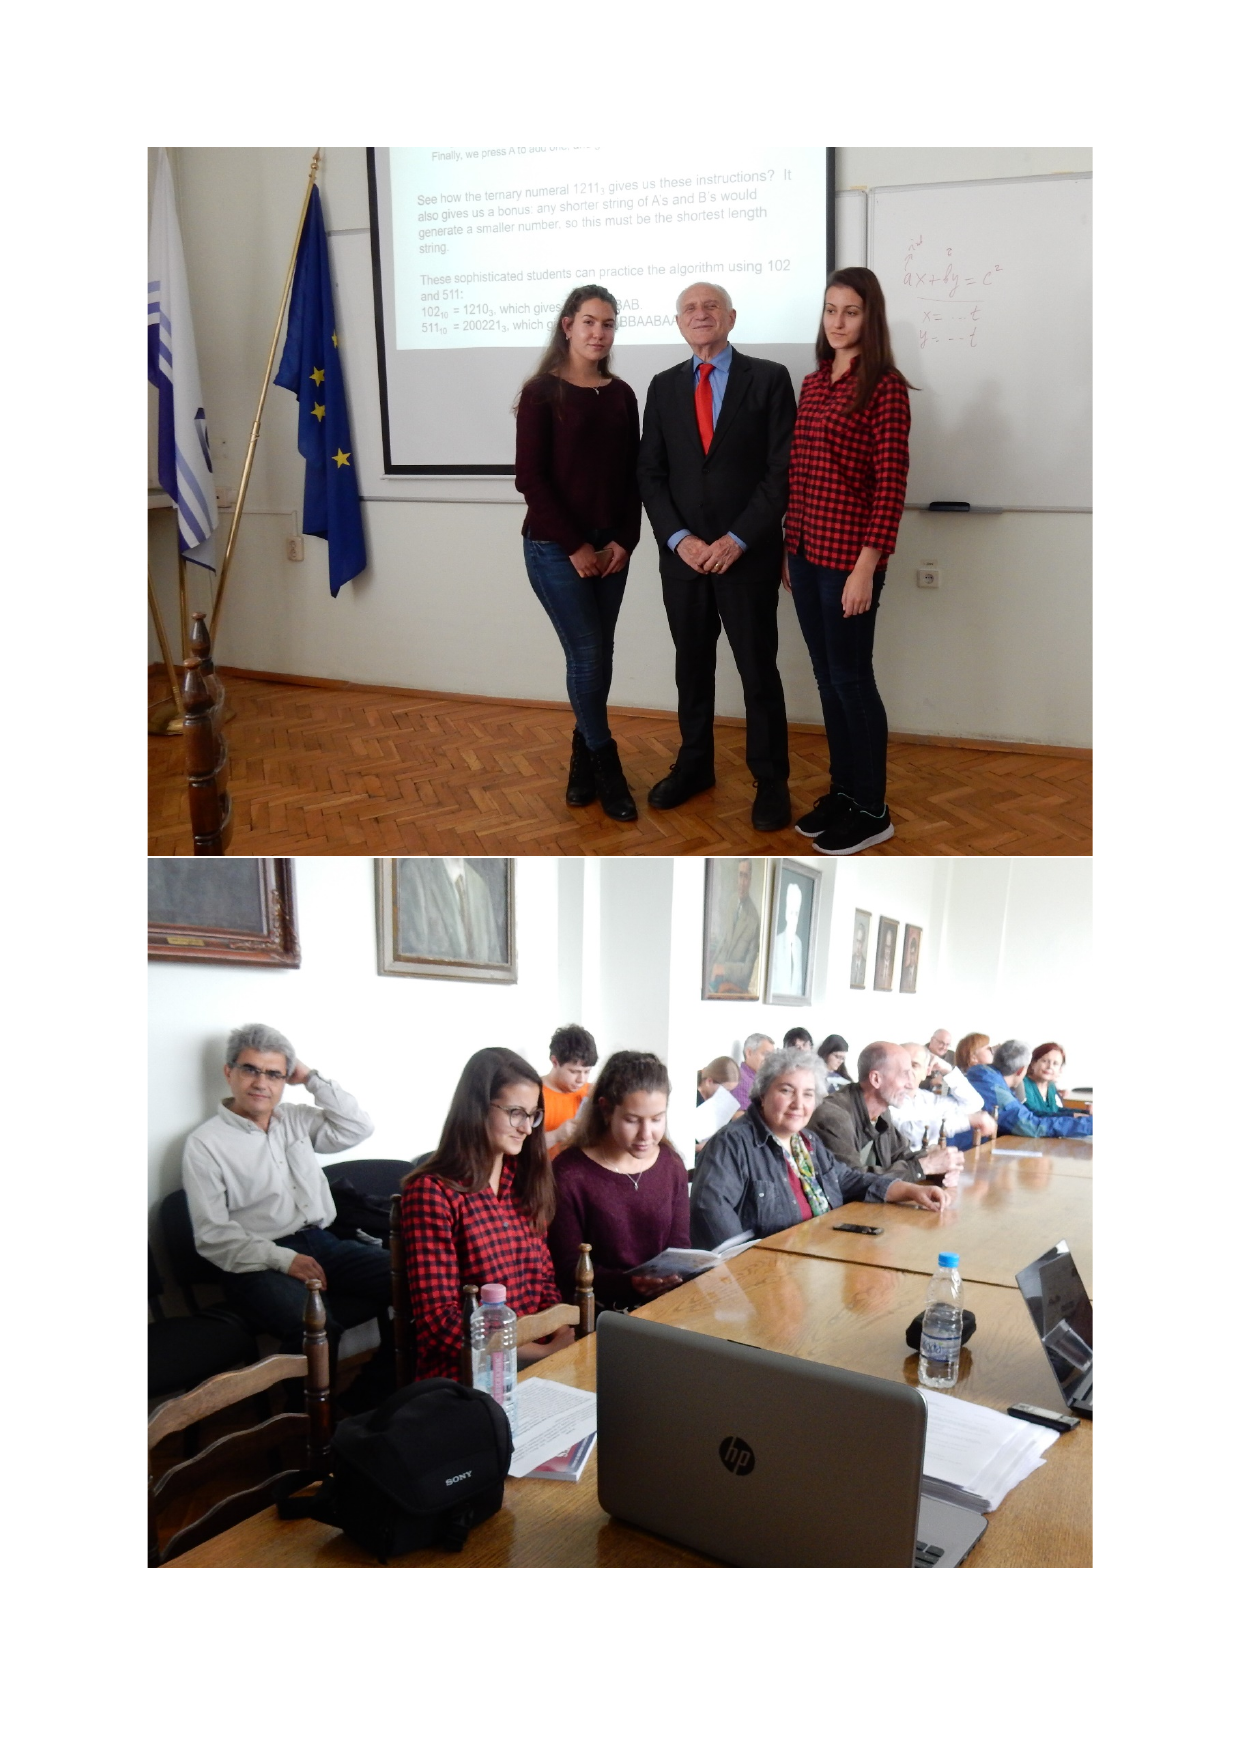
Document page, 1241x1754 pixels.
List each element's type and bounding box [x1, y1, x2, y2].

picture [147, 147, 1093, 856]
picture [147, 858, 1093, 1568]
